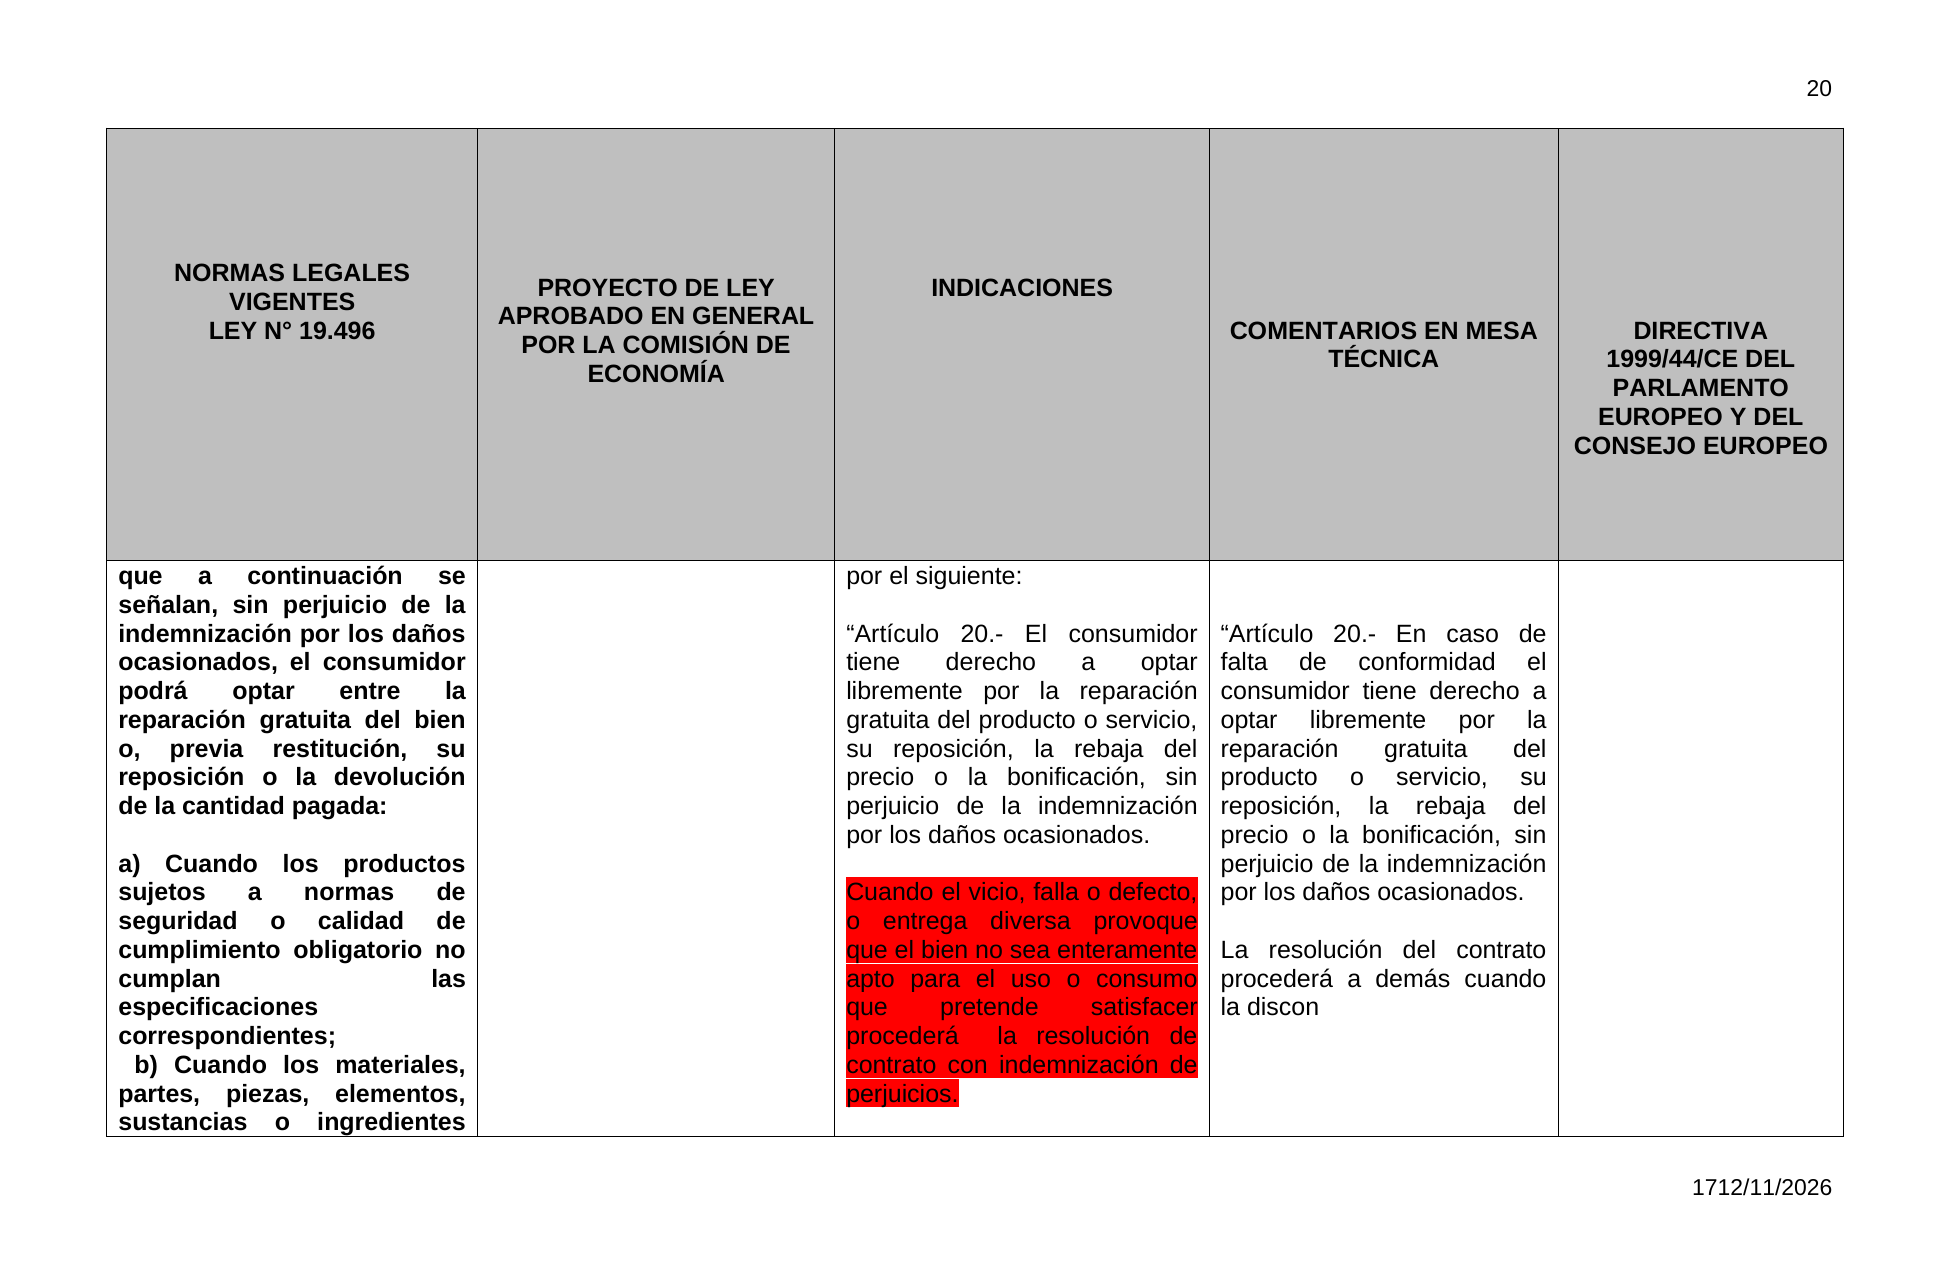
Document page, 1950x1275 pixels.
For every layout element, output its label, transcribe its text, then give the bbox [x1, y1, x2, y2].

table_cell [478, 561, 834, 1136]
table_header COMENTARIOS EN MESA TÉCNICA [1210, 129, 1558, 560]
table_header DIRECTIVA 1999/44/CE DEL PARLAMENTO EUROPEO Y DEL CONSEJO EUROPEO [1559, 129, 1843, 560]
table_cell Artículo 20.- En los casos que a continuación se señalan, sin perjuicio de la indemnización por los daños ocasionados, el consumidor podrá optar entre la reparación gratuita del bien o, previa restitución, su reposición o la devolución de la cantidad pagada: a) Cuando los productos sujetos a normas de seguridad o calidad de cumplimiento obligatorio no cumplan las especificaciones correspondientes; b) Cuando los materiales, partes, piezas, elementos, sustancias o ingredientes que constituyan o integren los productos no correspondan a las especificaciones que ostenten o a las menciones del rotulado; c) Cuando cualquier producto, por deficiencias de fabricación, elaboración, materiales, partes, piezas, elementos, sustancias, ingredientes, estructura, calidad o condiciones sanitarias, en su caso, no sea enteramente apto para el uso o consumo al que está destinado o al que el proveedor hubiese señalado en su publicidad; d) Cuando el proveedor y consumidor hubieren convenido que los productos objeto del contrato deban reunir determinadas especificaciones y esto no ocurra; e) Cuando después de la primera vez de haberse hecho efectiva la garantía y prestado el servicio técnico correspondiente, subsistieren las deficiencias que hagan al bien inapto para el uso o consumo a que se refiere la letra c). Este derecho subsistirá para el evento de presentarse una deficiencia distinta a la que fue objeto del servicio técnico, o volviere a presentarse la misma, dentro de los plazos a que se refiere el artículo siguiente; f) Cuando la cosa objeto del contrato tenga defectos o vicios ocultos que imposibiliten el uso a que habitualmente se destine; g) Cuando la ley de los metales en los artículos de orfebrería, joyería y otros sea inferior a la que en ellos se indique. Para los efectos del presente artículo se considerará que es un solo bien aquel que se ha vendido como un todo, aunque esté conformado por distintas unidades, partes, piezas o módulos, no obstante que éstas puedan o no prestar una utilidad en forma independiente unas de otras. Sin perjuicio de ello, tratándose de su reposición, ésta se podrá efectuar respecto de una unidad, parte, pieza o módulo, siempre que sea por otra igual a la que se restituye. [107, 561, 477, 1136]
table_cell [1559, 561, 1843, 1136]
table_cell 9.- Del Honorable Senador señor Tuma, para consultar a continuación del artículo 1°, el siguiente artículo, nuevo: “Artículo…. Reemplácese el artículo 20 de la ley N° 19.496, por el siguiente: “Artículo 20.- El consumidor tiene derecho a optar libremente por la reparación gratuita del producto o servicio, su reposición, la rebaja del precio o la bonificación, sin perjuicio de la indemnización por los daños ocasionados. Cuando el vicio, falla o defecto, o entrega diversa provoque que el bien no sea enteramente apto para el uso o consumo que pretende satisfacer procederá la resolución de contrato con indemnización de perjuicios. Tratándose de la resolución del contrato o la rebaja del precio la acción no podrá intentarse sino respecto del vendedor.”. [835, 561, 1209, 1136]
table_cell “Artículo 20.- En caso de falta de conformidad el consumidor tiene derecho a optar libremente por la reparación gratuita del producto o servicio, su reposición, la rebaja del precio o la bonificación, sin perjuicio de la indemnización por los daños ocasionados. La resolución del contrato procederá a demás cuando la discon Reponer el inciso final [1210, 561, 1558, 1136]
table_header INDICACIONES [835, 129, 1209, 560]
table_header NORMAS LEGALES VIGENTES LEY N° 19.496 [107, 129, 477, 560]
